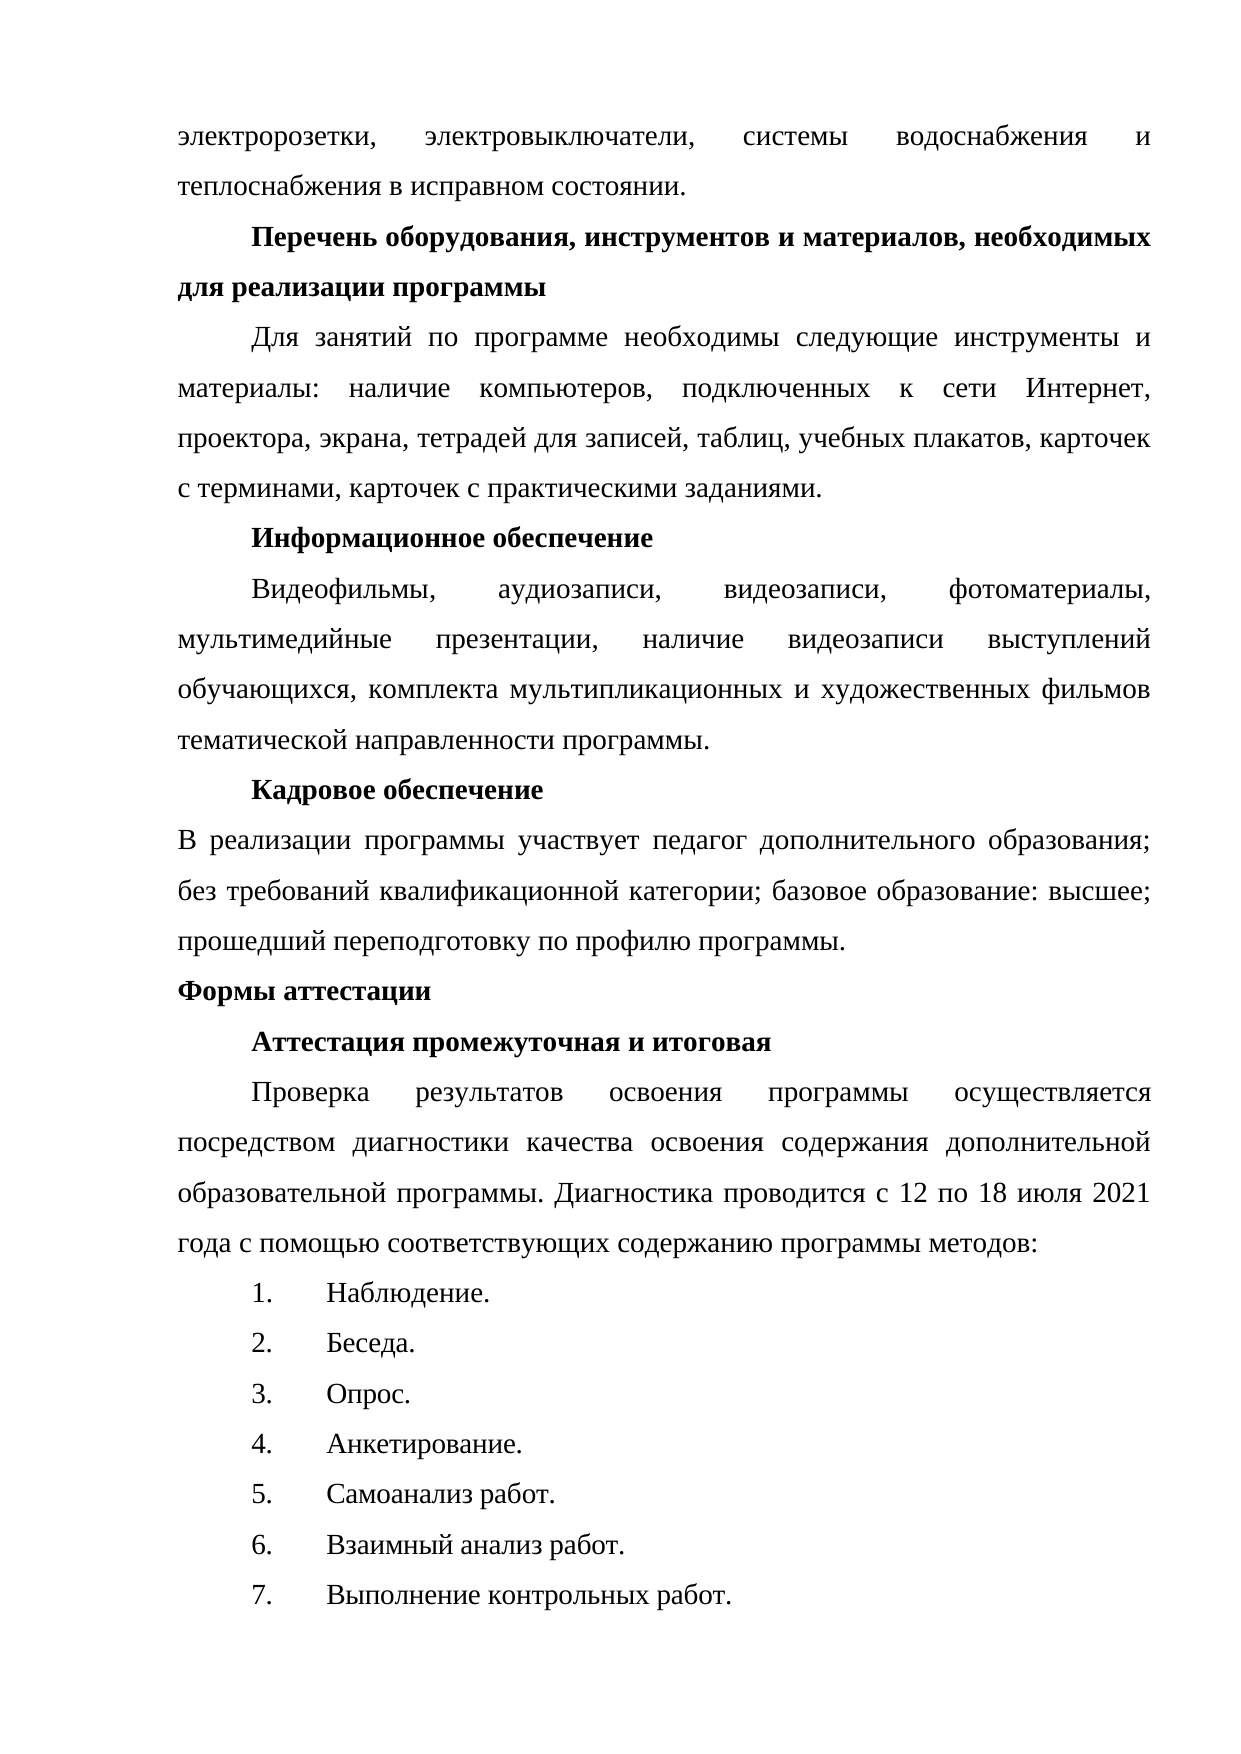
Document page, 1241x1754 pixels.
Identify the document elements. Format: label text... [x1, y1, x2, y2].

text Информационное обеспечение [177, 521, 1152, 554]
text Кадровое обеспечение [177, 772, 1152, 806]
list Выполнение контрольных работ. [177, 1577, 1152, 1611]
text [177, 118, 1152, 202]
text Для занятий по программе необходимы следующие инструменты и материалы: наличие компьютеров, подключенных к сети Интернет, проектора, экрана, тетрадей для записей, таблиц, учебных плакатов, карточек с терминами, карточек с практическими заданиями. [177, 319, 1152, 504]
list Анкетирование. [177, 1426, 1152, 1460]
text Видеофильмы, аудиозаписи, видеозаписи, фотоматериалы, мультимедийные презентации, наличие видеозаписи выступлений обучающихся, комплекта мультипликационных и художественных фильмов тематической направленности программы. [177, 571, 1152, 755]
list Опрос. [177, 1376, 1152, 1409]
text Формы аттестации [177, 973, 1152, 1007]
text Перечень оборудования, инструментов и материалов, необходимых для реализации программы [177, 219, 1152, 303]
list Самоанализ работ. [177, 1477, 1152, 1510]
text В реализации программы участвует педагог дополнительного образования; без требований квалификационной категории; базовое образование: высшее; прошедший переподготовку по профилю программы. [177, 822, 1152, 957]
list Взаимный анализ работ. [177, 1527, 1152, 1560]
text Аттестация промежуточная и итоговая [177, 1024, 1152, 1057]
list Беседа. [177, 1326, 1152, 1359]
text Проверка результатов освоения программы осуществляется посредством диагностики качества освоения содержания дополнительной образовательной программы. Диагностика проводится с 12 по 18 июля 2021 года с помощью соответствующих содержанию программы методов: [177, 1074, 1152, 1258]
list Наблюдение. [177, 1275, 1152, 1309]
